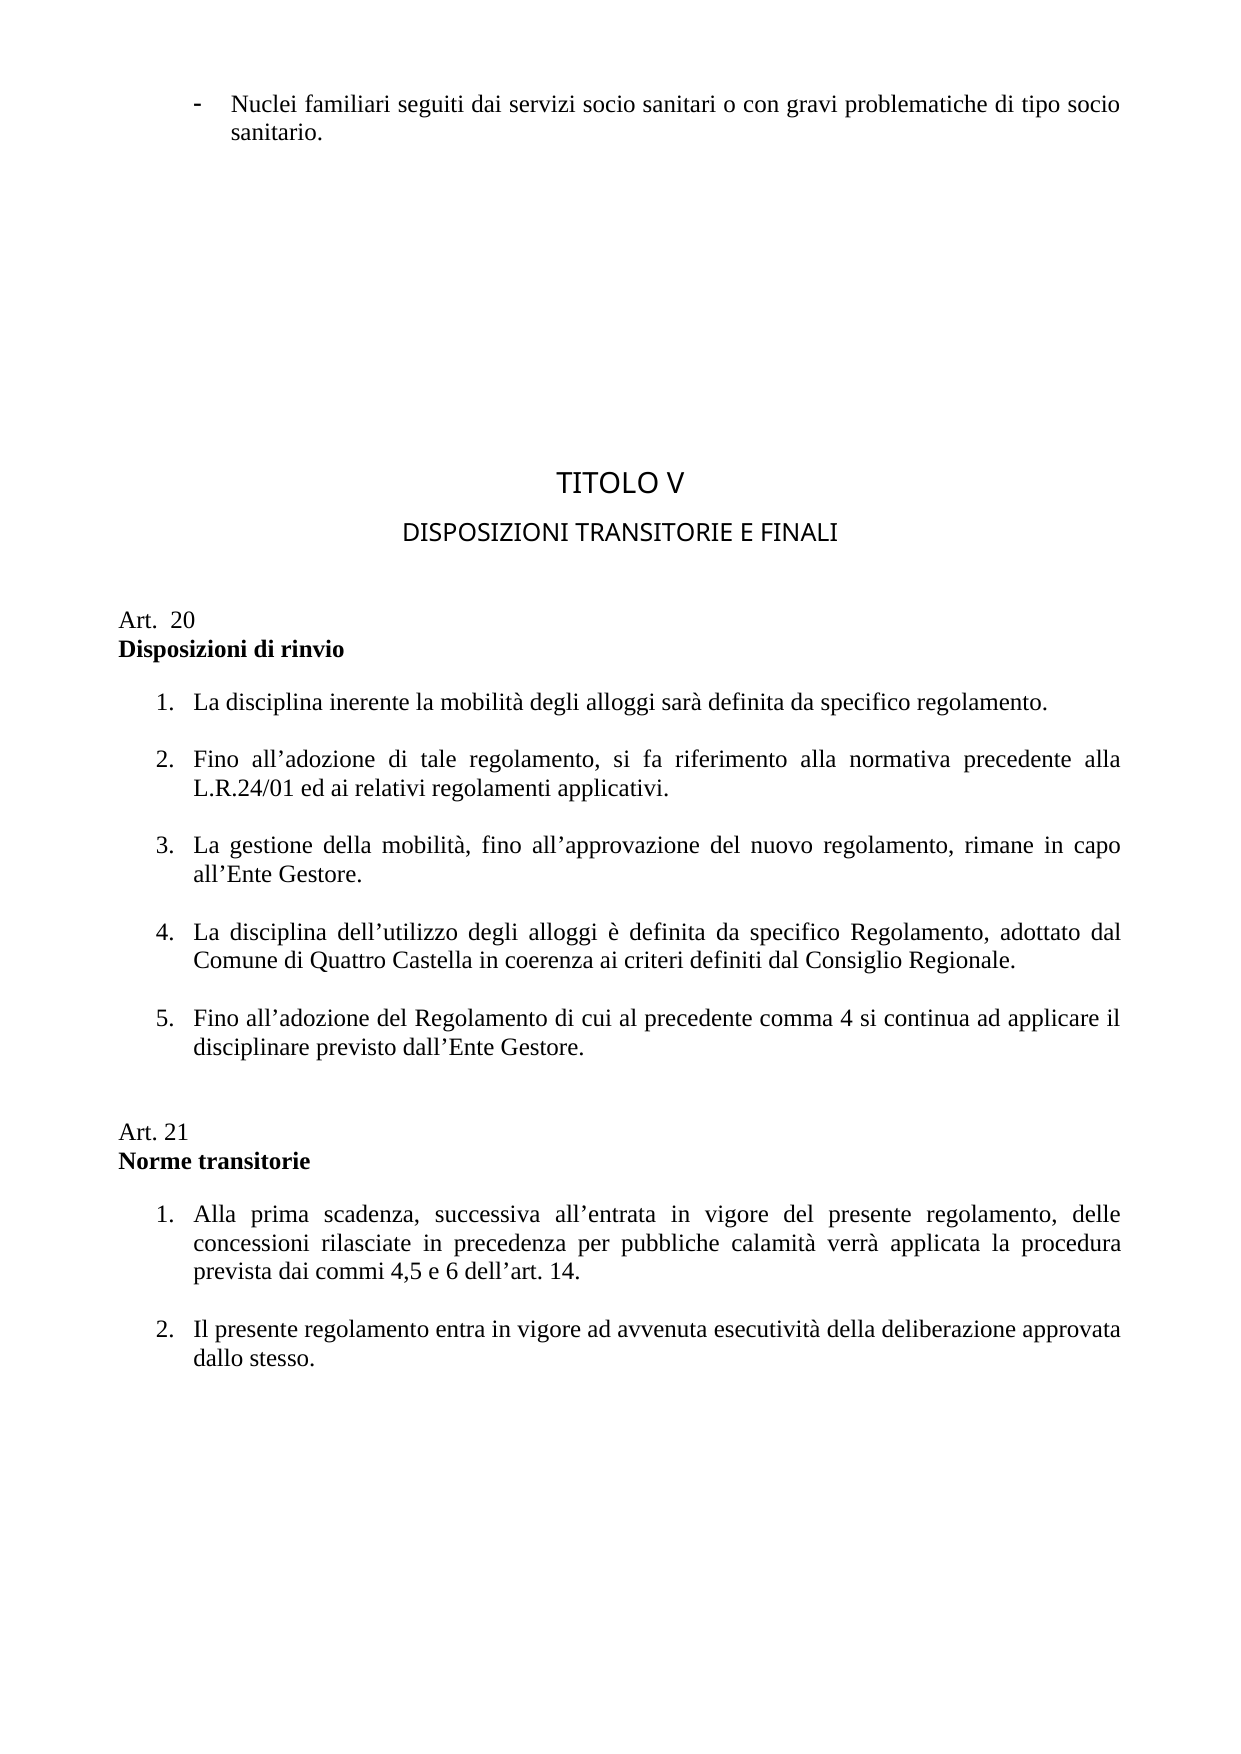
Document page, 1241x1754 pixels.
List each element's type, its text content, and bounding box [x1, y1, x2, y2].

list La gestione della mobilità, fino all’approvazione del nuovo regolamento, rimane in capo all’Ente Gestore. [156, 831, 1122, 888]
list Fino all’adozione del Regolamento di cui al precedente comma 4 si continua ad applicare il disciplinare previsto dall’Ente Gestore. [156, 1003, 1122, 1061]
text Disposizioni di rinvio [118, 634, 1122, 663]
list Nuclei familiari seguiti dai servizi socio sanitari o con gravi problematiche di tipo socio sanitario. [193, 89, 1122, 146]
text Art. 20 [118, 605, 1122, 634]
subtitle DISPOSIZIONI TRANSITORIE E FINALI [118, 514, 1122, 548]
list Alla prima scadenza, successiva all’entrata in vigore del presente regolamento, delle concessioni rilasciate in precedenza per pubbliche calamità verrà applicata la procedura prevista dai commi 4,5 e 6 dell’art. 14. [156, 1199, 1122, 1285]
text TITOLO V [118, 462, 1122, 502]
text Norme transitorie [118, 1146, 1122, 1175]
list La disciplina dell’utilizzo degli alloggi è definita da specifico Regolamento, adottato dal Comune di Quattro Castella in coerenza ai criteri definiti dal Consiglio Regionale. [156, 917, 1122, 974]
text Art. 21 [118, 1117, 1122, 1146]
list Fino all’adozione di tale regolamento, si fa riferimento alla normativa precedente alla L.R.24/01 ed ai relativi regolamenti applicativi. [156, 744, 1122, 802]
list Il presente regolamento entra in vigore ad avvenuta esecutività della deliberazione approvata dallo stesso. [156, 1314, 1122, 1371]
list La disciplina inerente la mobilità degli alloggi sarà definita da specifico regolamento. [156, 687, 1122, 716]
